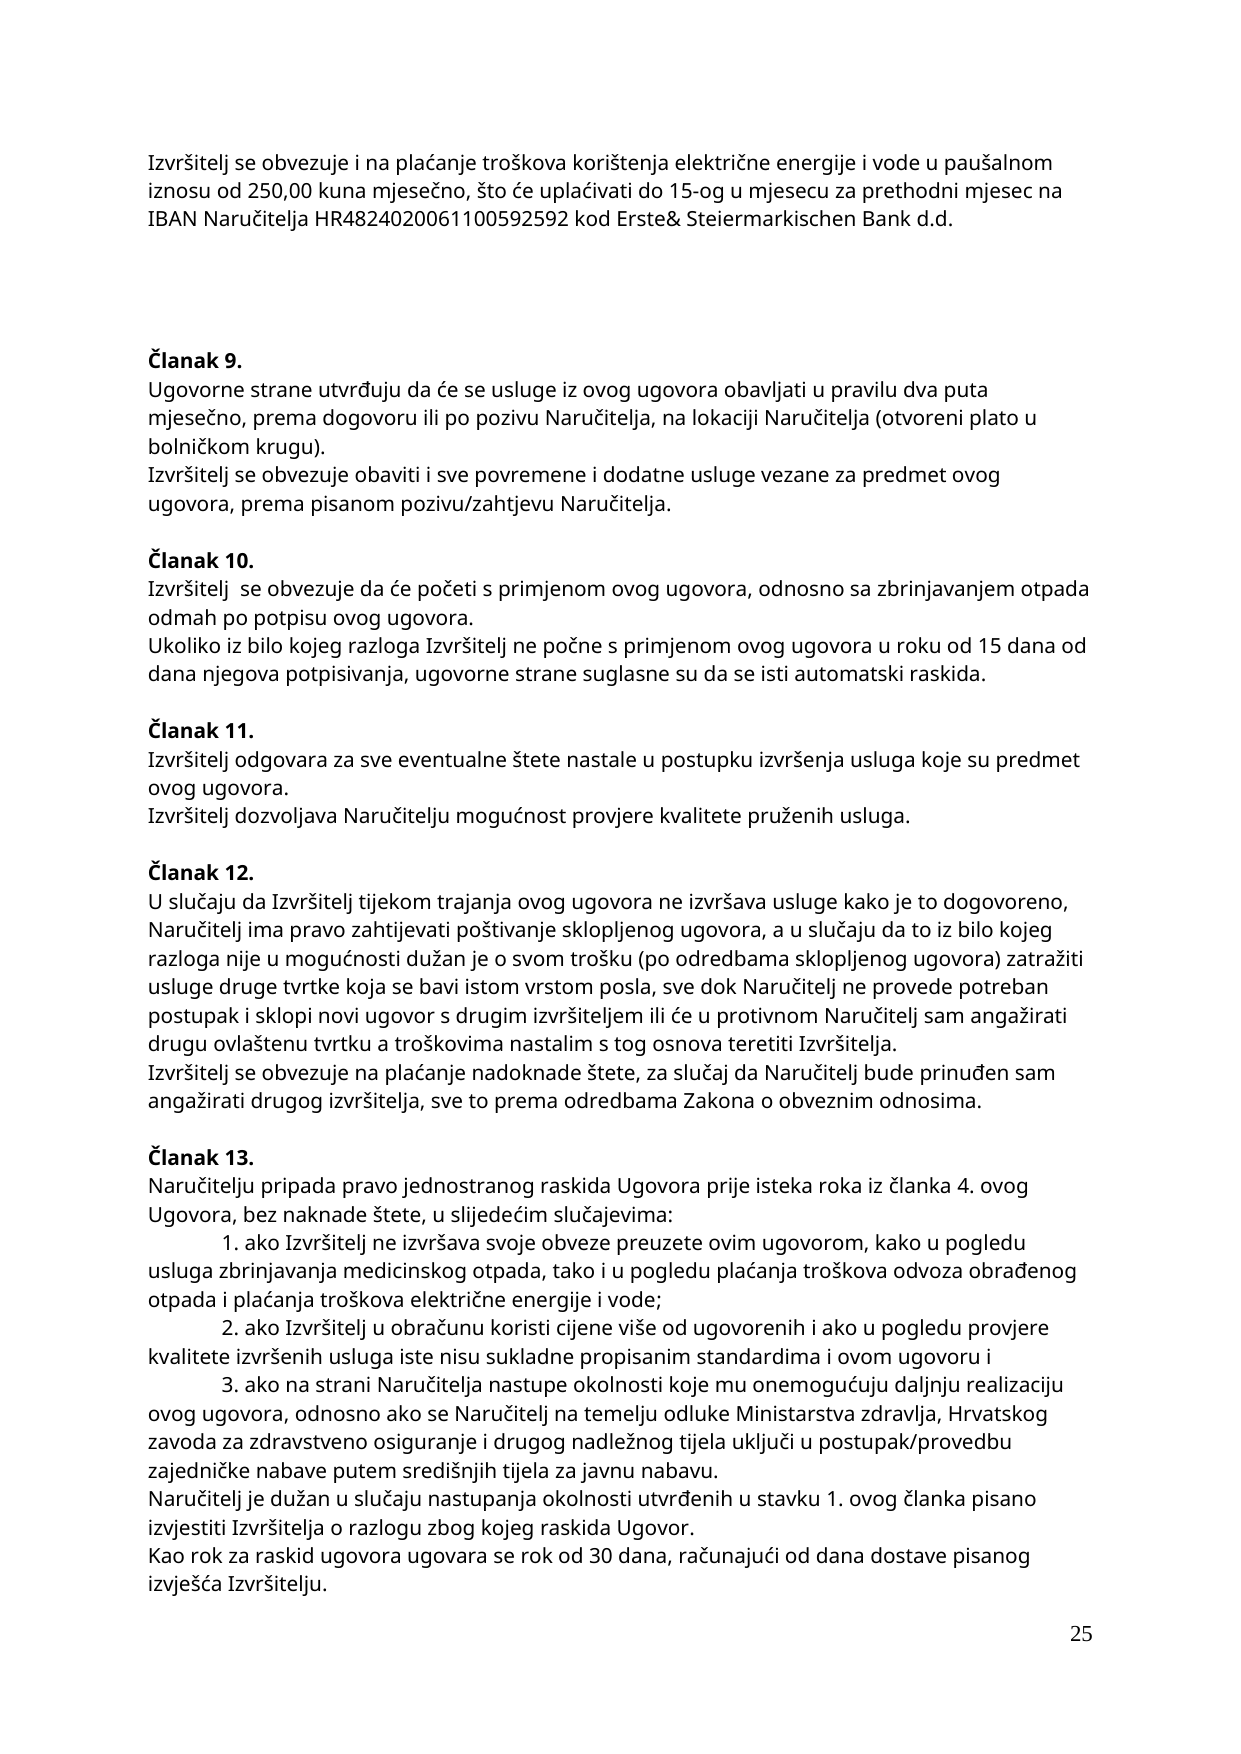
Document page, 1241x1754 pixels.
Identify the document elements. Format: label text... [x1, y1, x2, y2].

text Ukoliko iz bilo kojeg razloga Izvršitelj ne počne s primjenom ovog ugovora u roku od 15 dana od dana njegova potpisivanja, ugovorne strane suglasne su da se isti automatski raskida. [148, 631, 1093, 688]
text U slučaju da Izvršitelj tijekom trajanja ovog ugovora ne izvršava usluge kako je to dogovoreno, Naručitelj ima pravo zahtijevati poštivanje sklopljenog ugovora, a u slučaju da to iz bilo kojeg razloga nije u mogućnosti dužan je o svom trošku (po odredbama sklopljenog ugovora) zatražiti usluge druge tvrtke koja se bavi istom vrstom posla, sve dok Naručitelj ne provede potreban postupak i sklopi novi ugovor s drugim izvršiteljem ili će u protivnom Naručitelj sam angažirati drugu ovlaštenu tvrtku a troškovima nastalim s tog osnova teretiti Izvršitelja. [148, 887, 1093, 1058]
text Izvršitelj se obvezuje na plaćanje nadoknade štete, za slučaj da Naručitelj bude prinuđen sam angažirati drugog izvršitelja, sve to prema odredbama Zakona o obveznim odnosima. [148, 1058, 1093, 1114]
text 2. ako Izvršitelj u obračunu koristi cijene više od ugovorenih i ako u pogledu provjere kvalitete izvršenih usluga iste nisu sukladne propisanim standardima i ovom ugovoru i [148, 1313, 1093, 1370]
text Članak 10. [148, 546, 1093, 574]
text Izvršitelj odgovara za sve eventualne štete nastale u postupku izvršenja usluga koje su predmet ovog ugovora. [148, 745, 1093, 802]
text Naručitelju pripada pravo jednostranog raskida Ugovora prije isteka roka iz članka 4. ovog Ugovora, bez naknade štete, u slijedećim slučajevima: [148, 1171, 1093, 1228]
text Izvršitelj se obvezuje i na plaćanje troškova korištenja električne energije i vode u paušalnom iznosu od 250,00 kuna mjesečno, što će uplaćivati do 15-og u mjesecu za prethodni mjesec na IBAN Naručitelja HR4824020061100592592 kod Erste& Steiermarkischen Bank d.d. [148, 148, 1093, 233]
text 3. ako na strani Naručitelja nastupe okolnosti koje mu onemogućuju daljnju realizaciju ovog ugovora, odnosno ako se Naručitelj na temelju odluke Ministarstva zdravlja, Hrvatskog zavoda za zdravstveno osiguranje i drugog nadležnog tijela uključi u postupak/provedbu zajedničke nabave putem središnjih tijela za javnu nabavu. [148, 1370, 1093, 1484]
text Ugovorne strane utvrđuju da će se usluge iz ovog ugovora obavljati u pravilu dva puta mjesečno, prema dogovoru ili po pozivu Naručitelja, na lokaciji Naručitelja (otvoreni plato u bolničkom krugu). [148, 375, 1093, 460]
text Kao rok za raskid ugovora ugovara se rok od 30 dana, računajući od dana dostave pisanog izvješća Izvršitelju. [148, 1541, 1093, 1598]
text Članak 9. [148, 347, 1093, 375]
text Izvršitelj se obvezuje da će početi s primjenom ovog ugovora, odnosno sa zbrinjavanjem otpada odmah po potpisu ovog ugovora. [148, 574, 1093, 631]
text 1. ako Izvršitelj ne izvršava svoje obveze preuzete ovim ugovorom, kako u pogledu usluga zbrinjavanja medicinskog otpada, tako i u pogledu plaćanja troškova odvoza obrađenog otpada i plaćanja troškova električne energije i vode; [148, 1228, 1093, 1313]
text Izvršitelj dozvoljava Naručitelju mogućnost provjere kvalitete pruženih usluga. [148, 802, 1093, 830]
text Članak 11. [148, 716, 1093, 745]
text Izvršitelj se obvezuje obaviti i sve povremene i dodatne usluge vezane za predmet ovog ugovora, prema pisanom pozivu/zahtjevu Naručitelja. [148, 460, 1093, 517]
text Članak 12. [148, 858, 1093, 887]
text Članak 13. [148, 1143, 1093, 1171]
text Naručitelj je dužan u slučaju nastupanja okolnosti utvrđenih u stavku 1. ovog članka pisano izvjestiti Izvršitelja o razlogu zbog kojeg raskida Ugovor. [148, 1484, 1093, 1541]
